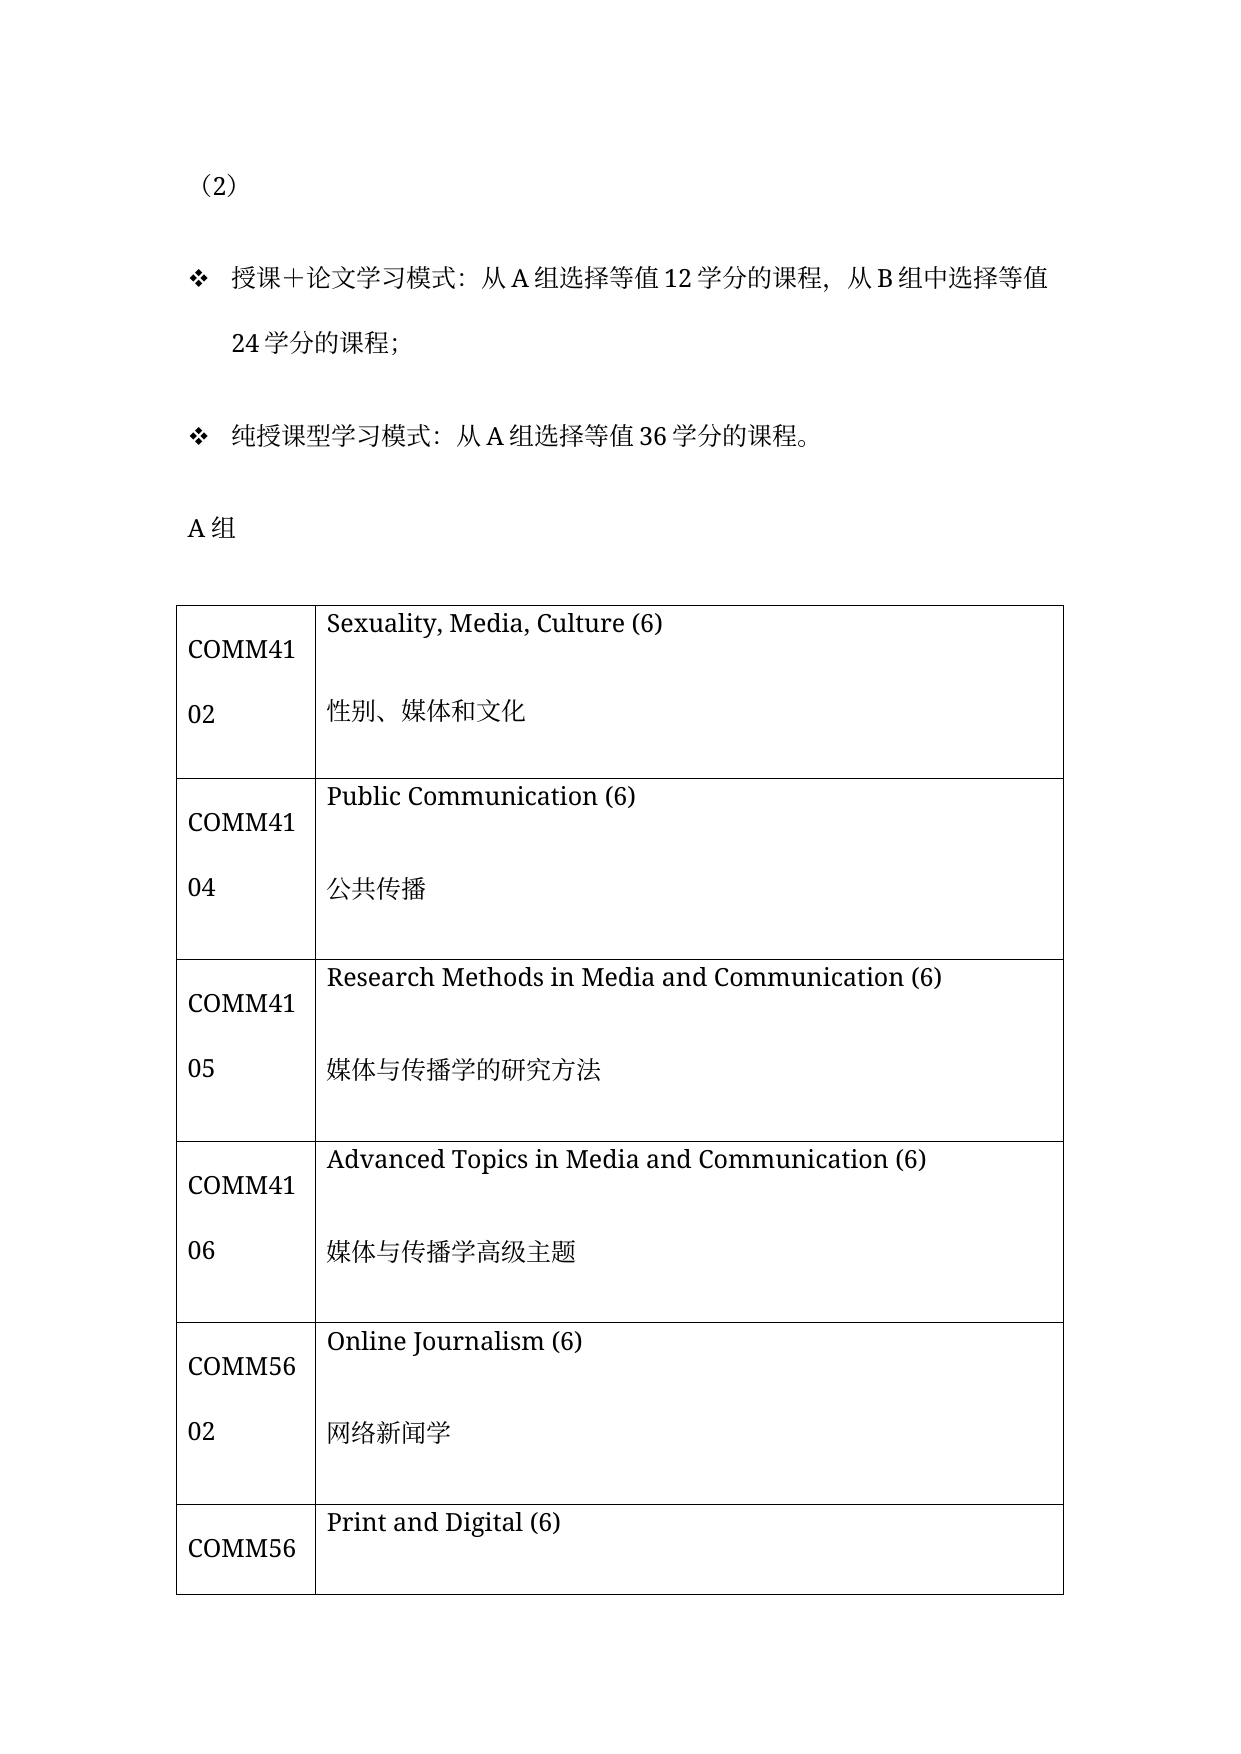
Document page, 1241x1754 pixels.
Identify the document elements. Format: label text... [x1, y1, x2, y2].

table_header Sexuality, Media, Culture (6) 性别、媒体和文化 [316, 606, 1063, 777]
table_header COMM4102 [177, 606, 315, 777]
table_cell Research Methods in Media and Communication (6) 媒体与传播学的研究方法 [316, 960, 1063, 1141]
table_cell Advanced Topics in Media and Communication (6) 媒体与传播学高级主题 [316, 1142, 1063, 1322]
table_cell Public Communication (6) 公共传播 [316, 779, 1063, 959]
table_cell COMM4104 [177, 779, 315, 959]
table_cell COMM5603 [177, 1505, 315, 1594]
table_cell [316, 1505, 1063, 1594]
table_cell COMM4105 [177, 960, 315, 1141]
list 授课＋论文学习模式：从A组选择等值12学分的课程，从B组中选择等值24学分的课程； [187, 244, 1053, 374]
table_cell COMM5602 [177, 1323, 315, 1504]
table_cell COMM4106 [177, 1142, 315, 1322]
list 纯授课型学习模式：从A组选择等值36学分的课程。 [187, 402, 1053, 467]
text A 组 [187, 494, 1053, 559]
table_cell Online Journalism (6) 网络新闻学 [316, 1323, 1063, 1504]
